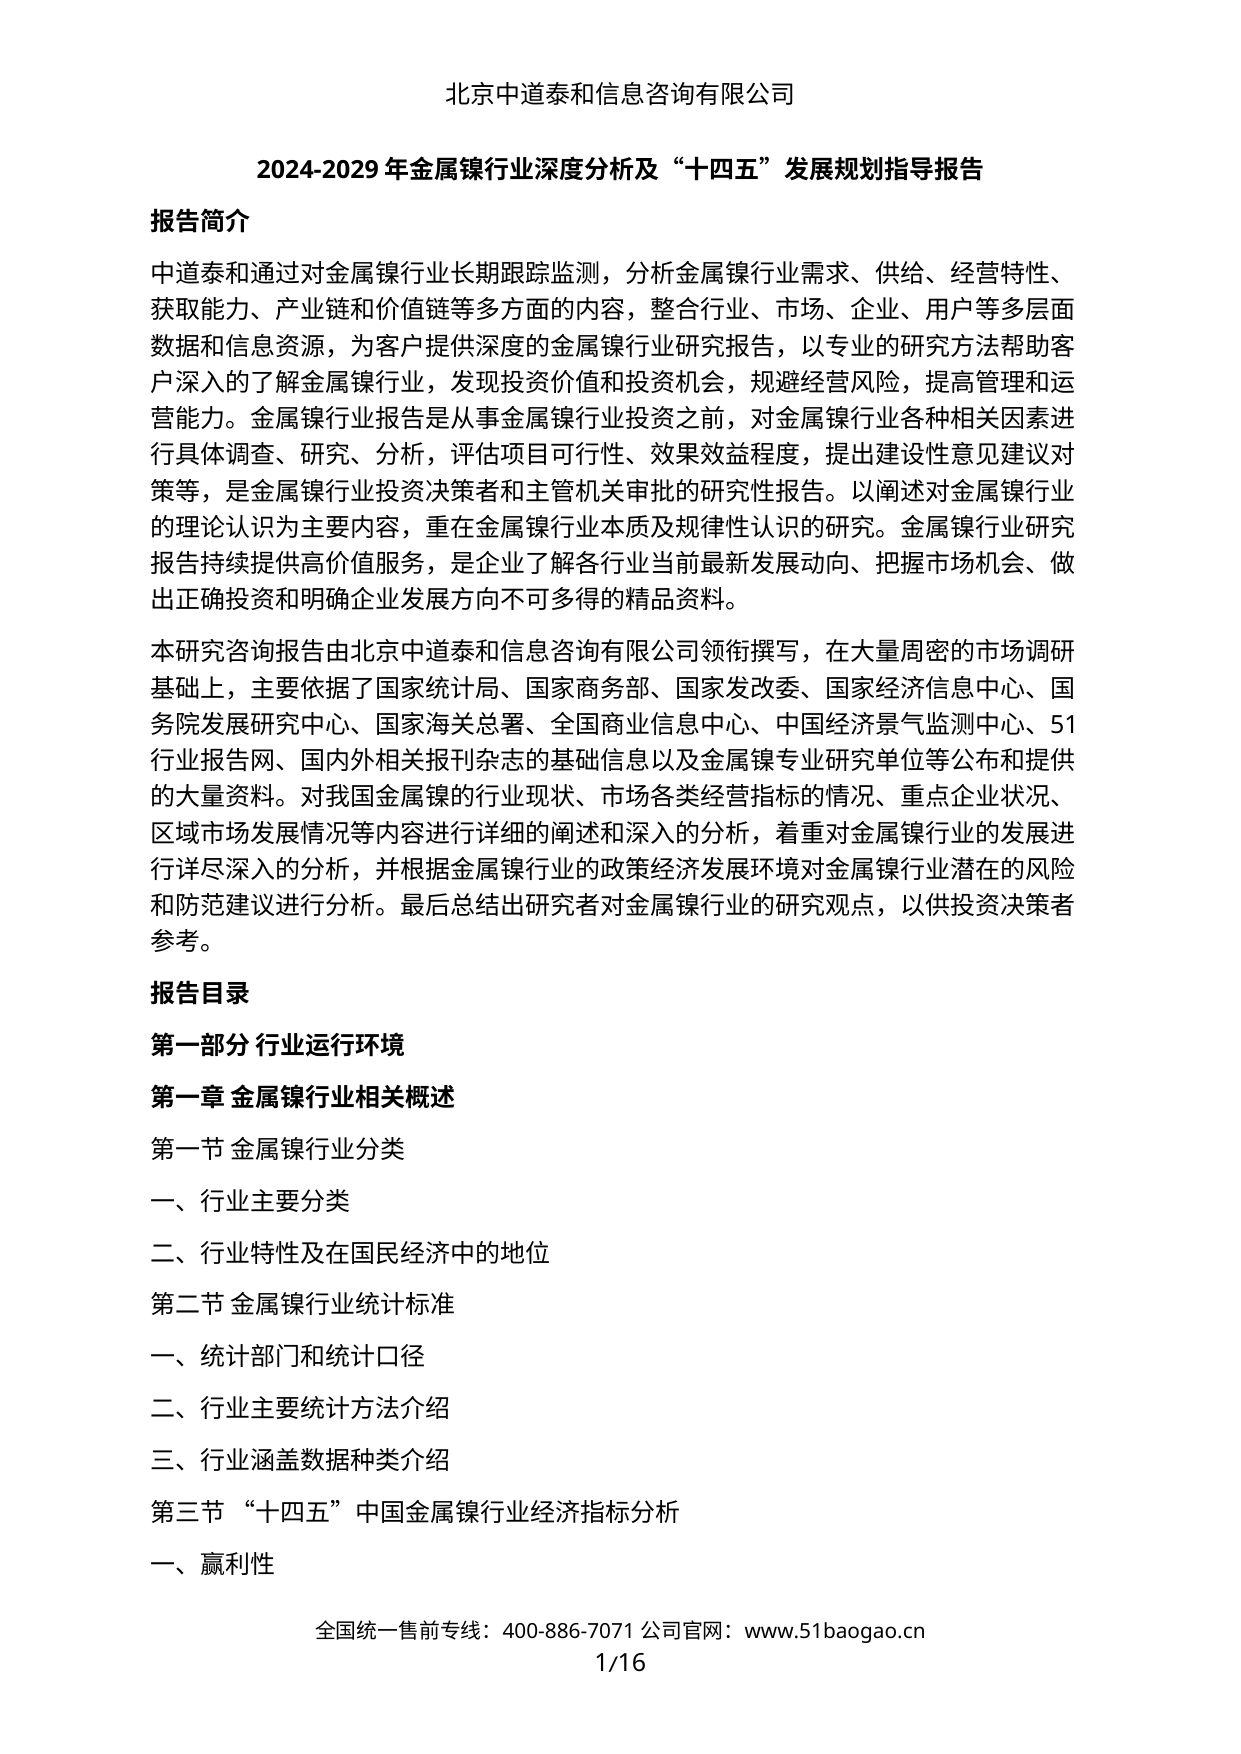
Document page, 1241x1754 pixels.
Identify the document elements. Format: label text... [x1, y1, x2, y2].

text 第一部分 行业运行环境 [150, 1026, 1090, 1062]
text 中道泰和通过对金属镍行业长期跟踪监测，分析金属镍行业需求、供给、经营特性、获取能力、产业链和价值链等多方面的内容，整合行业、市场、企业、用户等多层面数据和信息资源，为客户提供深度的金属镍行业研究报告，以专业的研究方法帮助客户深入的了解金属镍行业，发现投资价值和投资机会，规避经营风险，提高管理和运营能力。金属镍行业报告是从事金属镍行业投资之前，对金属镍行业各种相关因素进行具体调查、研究、分析，评估项目可行性、效果效益程度，提出建设性意见建议对策等，是金属镍行业投资决策者和主管机关审批的研究性报告。以阐述对金属镍行业的理论认识为主要内容，重在金属镍行业本质及规律性认识的研究。金属镍行业研究报告持续提供高价值服务，是企业了解各行业当前最新发展动向、把握市场机会、做出正确投资和明确企业发展方向不可多得的精品资料。 [150, 254, 1090, 616]
text 报告简介 [150, 202, 1090, 238]
text 第一节 金属镍行业分类 [150, 1129, 1090, 1166]
text 三、行业涵盖数据种类介绍 [150, 1441, 1090, 1477]
text 二、行业特性及在国民经济中的地位 [150, 1233, 1090, 1269]
text 二、行业主要统计方法介绍 [150, 1389, 1090, 1425]
text 第二节 金属镍行业统计标准 [150, 1285, 1090, 1321]
text 第三节 “十四五”中国金属镍行业经济指标分析 [150, 1492, 1090, 1529]
text 一、赢利性 [150, 1544, 1090, 1581]
text 一、行业主要分类 [150, 1181, 1090, 1217]
text 一、统计部门和统计口径 [150, 1337, 1090, 1373]
text 本研究咨询报告由北京中道泰和信息咨询有限公司领衔撰写，在大量周密的市场调研基础上，主要依据了国家统计局、国家商务部、国家发改委、国家经济信息中心、国务院发展研究中心、国家海关总署、全国商业信息中心、中国经济景气监测中心、51行业报告网、国内外相关报刊杂志的基础信息以及金属镍专业研究单位等公布和提供的大量资料。对我国金属镍的行业现状、市场各类经营指标的情况、重点企业状况、区域市场发展情况等内容进行详细的阐述和深入的分析，着重对金属镍行业的发展进行详尽深入的分析，并根据金属镍行业的政策经济发展环境对金属镍行业潜在的风险和防范建议进行分析。最后总结出研究者对金属镍行业的研究观点，以供投资决策者参考。 [150, 632, 1090, 958]
text 报告目录 [150, 974, 1090, 1010]
text 2024-2029年金属镍行业深度分析及“十四五”发展规划指导报告 [150, 150, 1090, 186]
text 第一章 金属镍行业相关概述 [150, 1077, 1090, 1114]
